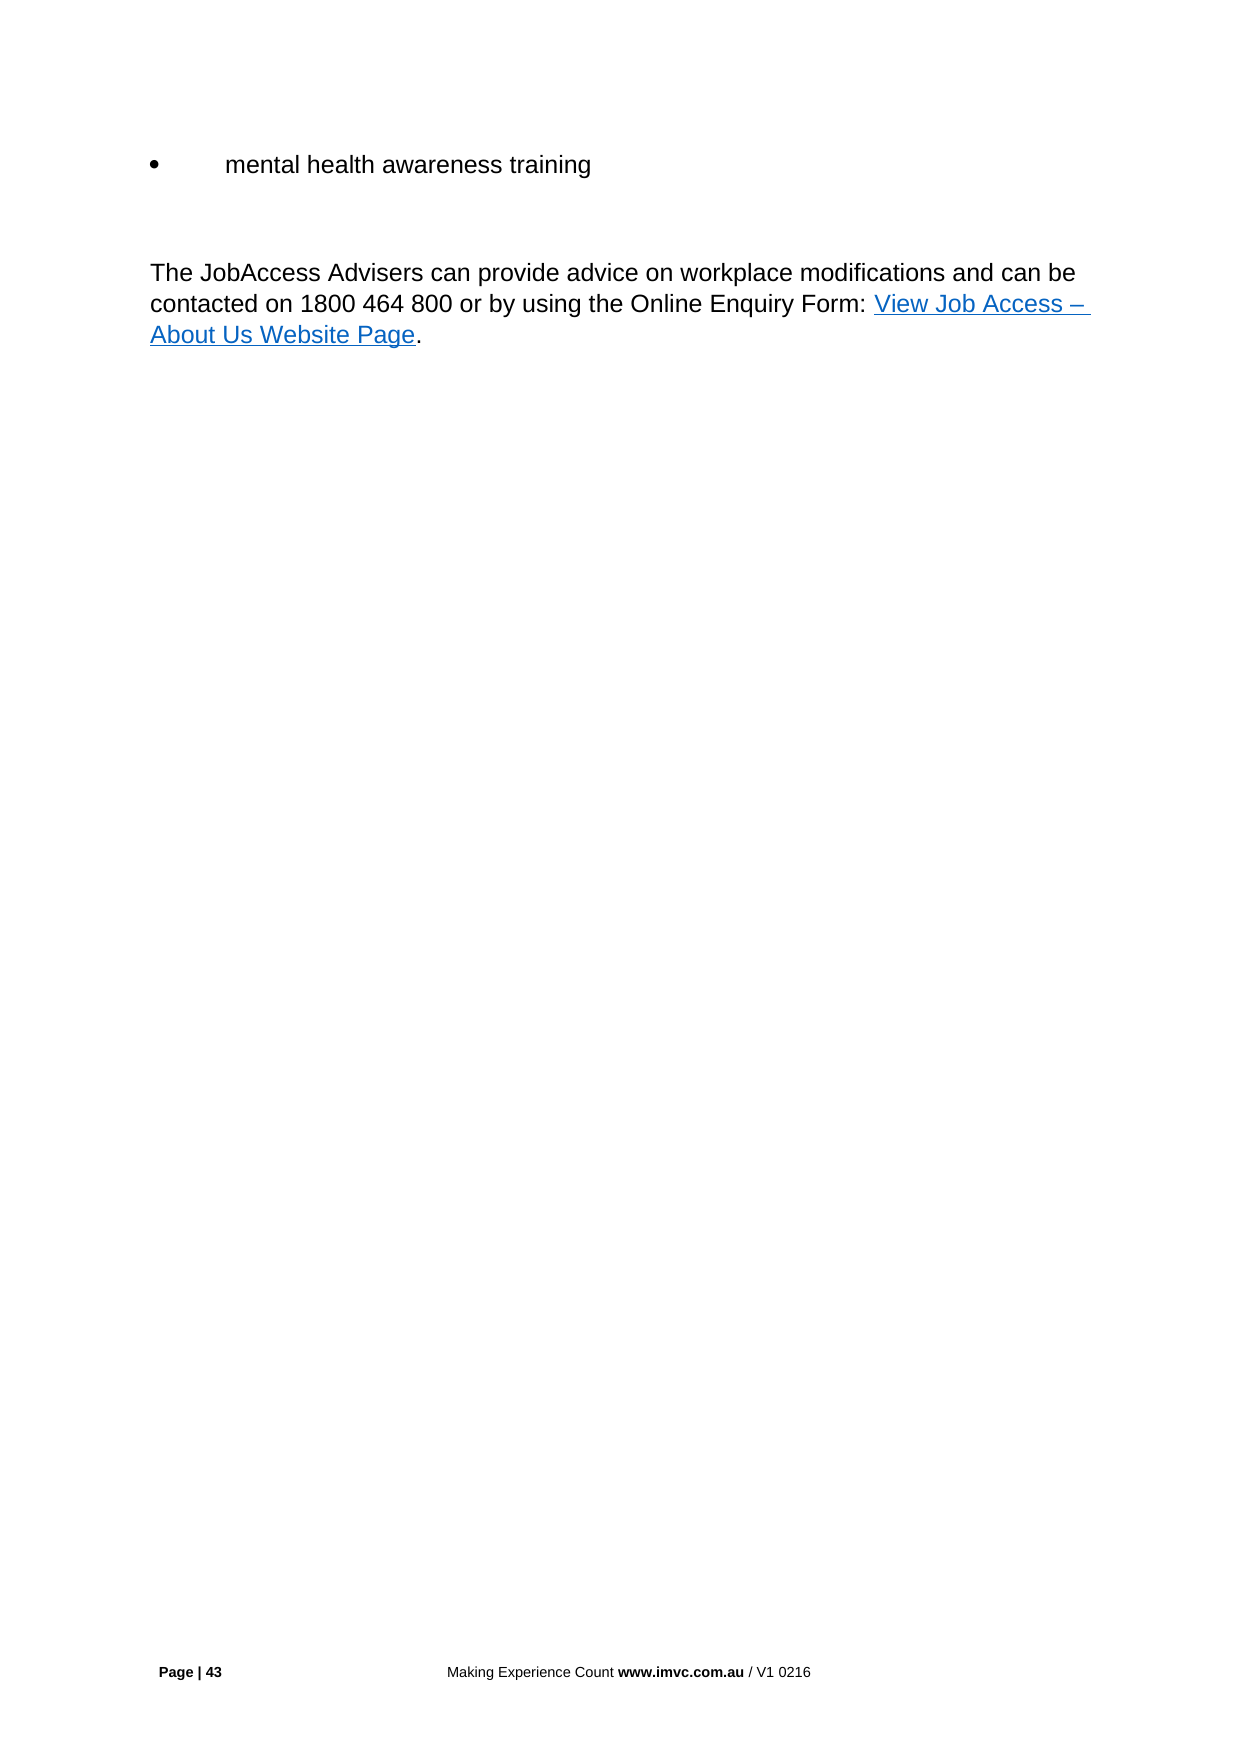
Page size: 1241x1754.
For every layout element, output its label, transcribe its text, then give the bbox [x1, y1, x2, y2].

text The JobAccess Advisers can provide advice on workplace modifications and can be contacted on 1800 464 800 or by using the Online Enquiry Form: View Job Access – About Us Website Page. [150, 258, 1107, 348]
list mental health awareness training [150, 150, 1107, 179]
